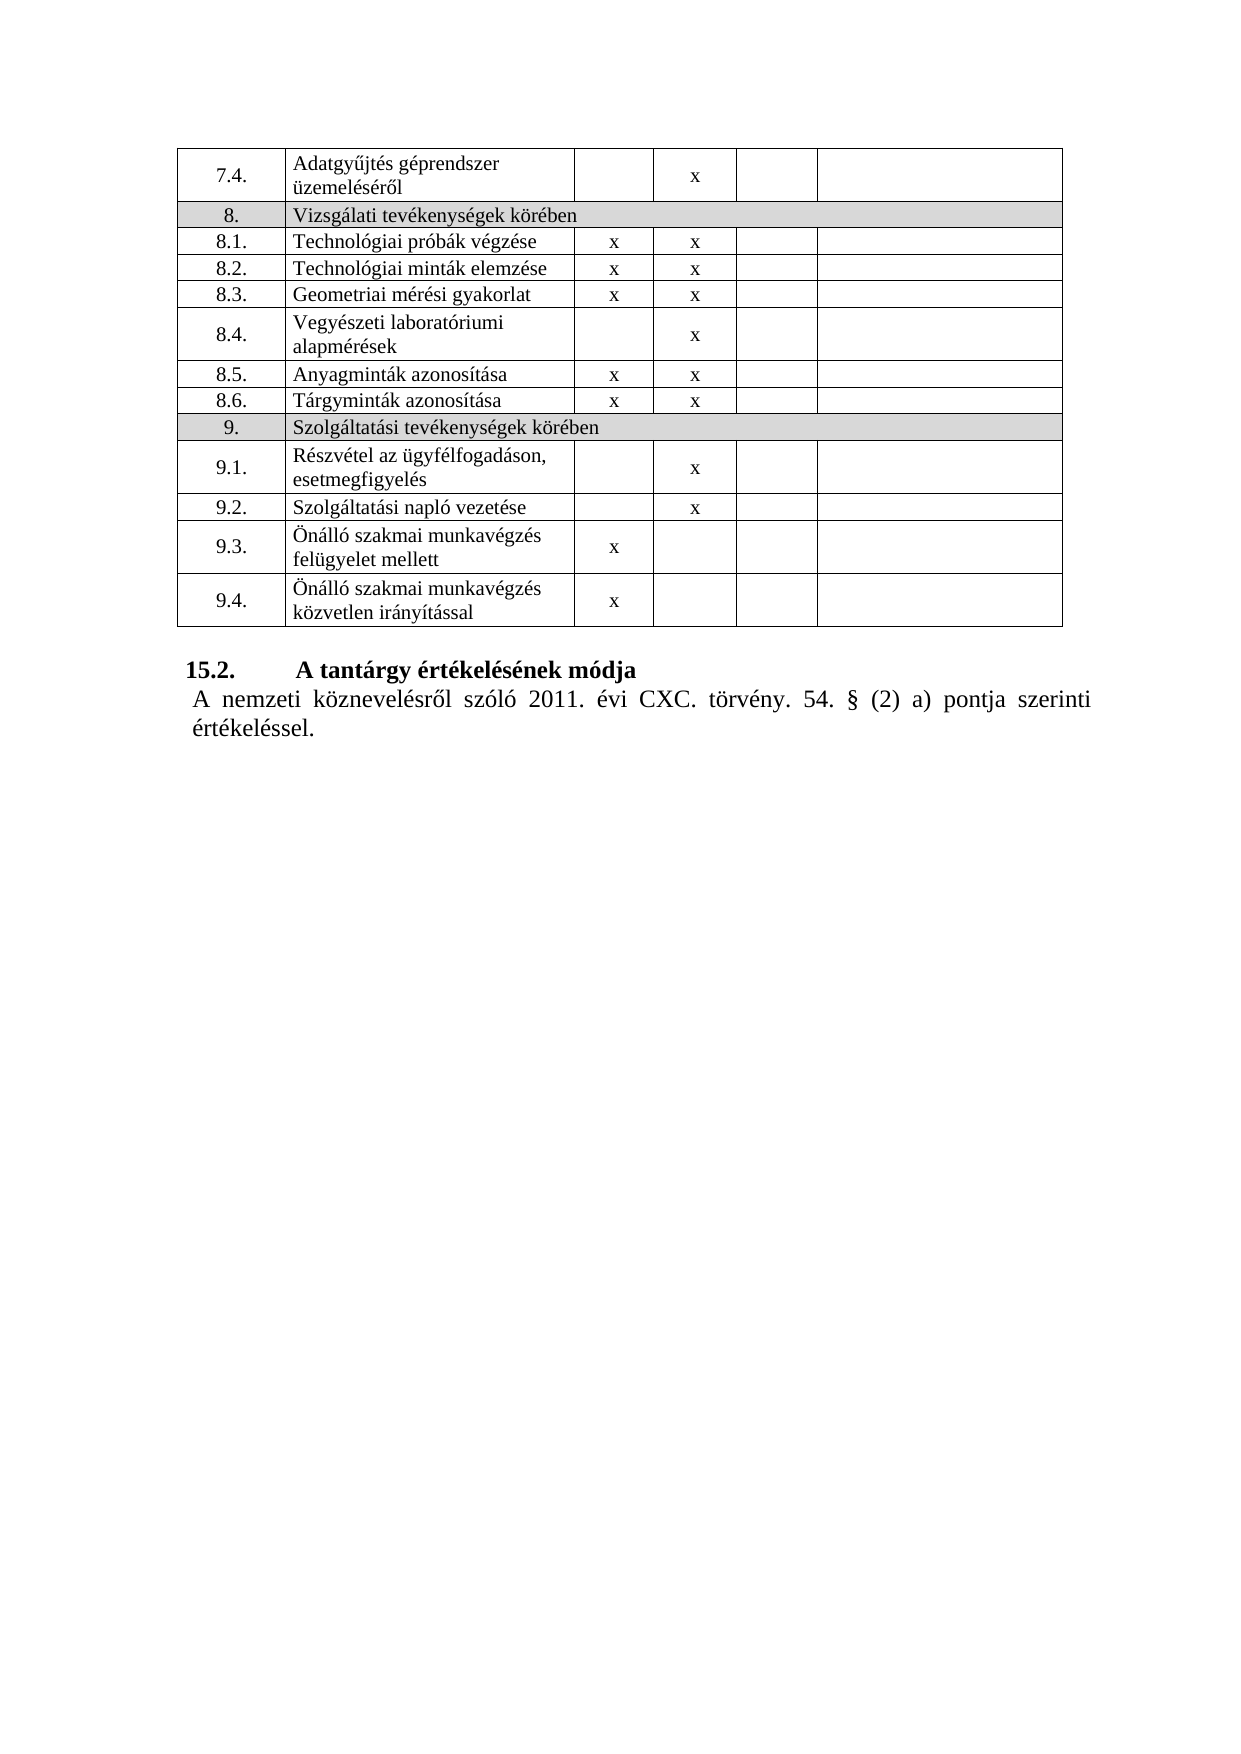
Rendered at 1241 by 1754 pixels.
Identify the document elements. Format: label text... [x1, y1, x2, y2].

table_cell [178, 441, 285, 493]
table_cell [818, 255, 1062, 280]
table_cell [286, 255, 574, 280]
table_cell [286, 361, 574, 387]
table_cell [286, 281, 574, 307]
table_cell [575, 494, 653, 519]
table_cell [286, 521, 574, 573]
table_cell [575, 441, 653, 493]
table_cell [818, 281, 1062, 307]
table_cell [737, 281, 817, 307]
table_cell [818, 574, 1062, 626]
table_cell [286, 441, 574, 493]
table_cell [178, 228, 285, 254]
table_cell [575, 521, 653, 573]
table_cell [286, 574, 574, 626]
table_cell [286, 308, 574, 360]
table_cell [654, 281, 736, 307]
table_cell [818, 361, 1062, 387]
list A tantárgy értékelésének módja [185, 656, 1093, 684]
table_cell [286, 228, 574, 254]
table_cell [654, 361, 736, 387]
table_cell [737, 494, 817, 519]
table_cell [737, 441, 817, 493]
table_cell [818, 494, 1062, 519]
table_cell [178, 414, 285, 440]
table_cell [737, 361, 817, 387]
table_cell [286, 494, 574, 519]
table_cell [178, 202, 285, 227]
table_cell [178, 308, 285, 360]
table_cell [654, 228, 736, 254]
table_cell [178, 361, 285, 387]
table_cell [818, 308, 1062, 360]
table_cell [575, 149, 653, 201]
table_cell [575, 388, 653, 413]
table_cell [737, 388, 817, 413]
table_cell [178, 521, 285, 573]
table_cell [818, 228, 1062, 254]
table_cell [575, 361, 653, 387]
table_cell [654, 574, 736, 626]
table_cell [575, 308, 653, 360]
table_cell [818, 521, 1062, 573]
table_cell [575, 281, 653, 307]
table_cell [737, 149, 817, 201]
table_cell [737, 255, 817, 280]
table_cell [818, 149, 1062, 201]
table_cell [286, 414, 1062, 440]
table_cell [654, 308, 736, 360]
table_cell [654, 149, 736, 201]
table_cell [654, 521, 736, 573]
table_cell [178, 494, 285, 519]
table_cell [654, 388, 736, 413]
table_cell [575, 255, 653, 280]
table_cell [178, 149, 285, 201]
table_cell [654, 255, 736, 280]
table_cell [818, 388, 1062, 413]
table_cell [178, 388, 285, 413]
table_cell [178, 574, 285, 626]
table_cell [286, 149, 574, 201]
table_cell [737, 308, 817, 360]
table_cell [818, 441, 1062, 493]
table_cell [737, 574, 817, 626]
text A nemzeti köznevelésről szóló 2011. évi CXC. törvény. 54. § (2) a) pontja szerinti értékeléssel. [192, 684, 1093, 742]
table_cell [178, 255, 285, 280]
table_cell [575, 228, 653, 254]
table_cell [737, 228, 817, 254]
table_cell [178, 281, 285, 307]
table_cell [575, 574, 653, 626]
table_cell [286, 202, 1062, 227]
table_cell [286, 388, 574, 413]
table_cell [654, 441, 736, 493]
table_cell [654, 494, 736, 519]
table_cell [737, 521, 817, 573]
